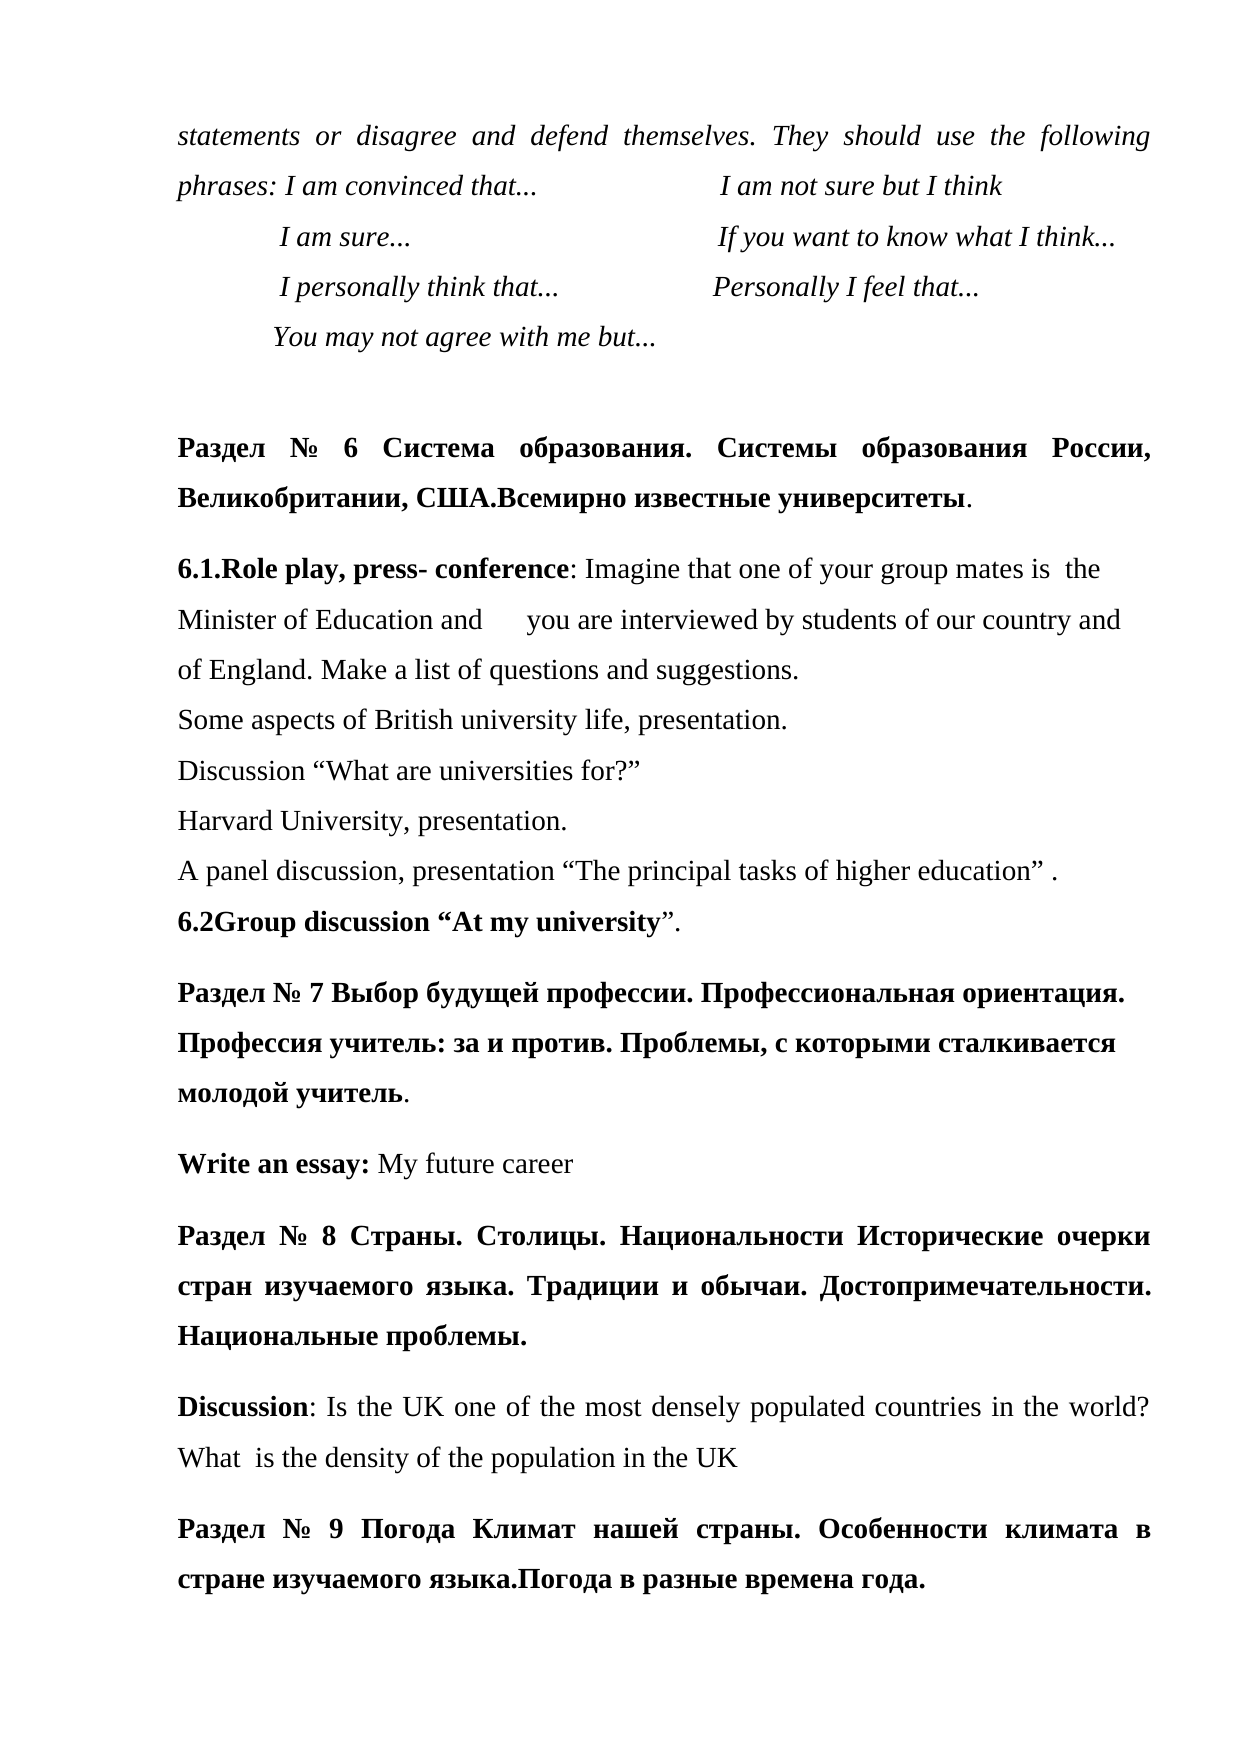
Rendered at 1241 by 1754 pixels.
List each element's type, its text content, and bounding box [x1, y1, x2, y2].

text I personally think that... Personally I feel that... [177, 269, 1152, 303]
text Discussion: Is the UK one of the most densely populated countries in the world? What is the density of the population in the UK [177, 1389, 1152, 1473]
text You may not agree with me but... [177, 319, 1152, 353]
text I am sure... If you want to know what I think... [177, 219, 1152, 252]
text 6.2Group discussion “At my university”. [177, 904, 1152, 937]
text Раздел № 6 Система образования. Системы образования России, Великобритании, США.Всемирно известные университеты. [177, 430, 1152, 514]
text Some aspects of British university life, presentation. [177, 702, 1152, 736]
text A panel discussion, presentation “The principal tasks of higher education” . [177, 853, 1152, 887]
text 6.1.Role play, press- conference: Imagine that one of your group mates is the Minister of Education and you are interviewed by students of our country and of England. Make a list of questions and suggestions. [177, 551, 1152, 686]
text Harvard University, presentation. [177, 803, 1152, 837]
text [177, 118, 1152, 202]
text Write an essay: My future career [177, 1147, 1152, 1180]
text Раздел № 9 Погода Климат нашей страны. Особенности климата в стране изучаемого языка.Погода в разные времена года. [177, 1511, 1152, 1595]
text Раздел № 8 Страны. Столицы. Национальности Исторические очерки стран изучаемого языка. Традиции и обычаи. Достопримечательности. Национальные проблемы. [177, 1218, 1152, 1352]
text Discussion “What are universities for?” [177, 753, 1152, 786]
text Раздел № 7 Выбор будущей профессии. Профессиональная ориентация. Профессия учитель: за и против. Проблемы, с которыми сталкивается молодой учитель. [177, 975, 1152, 1109]
